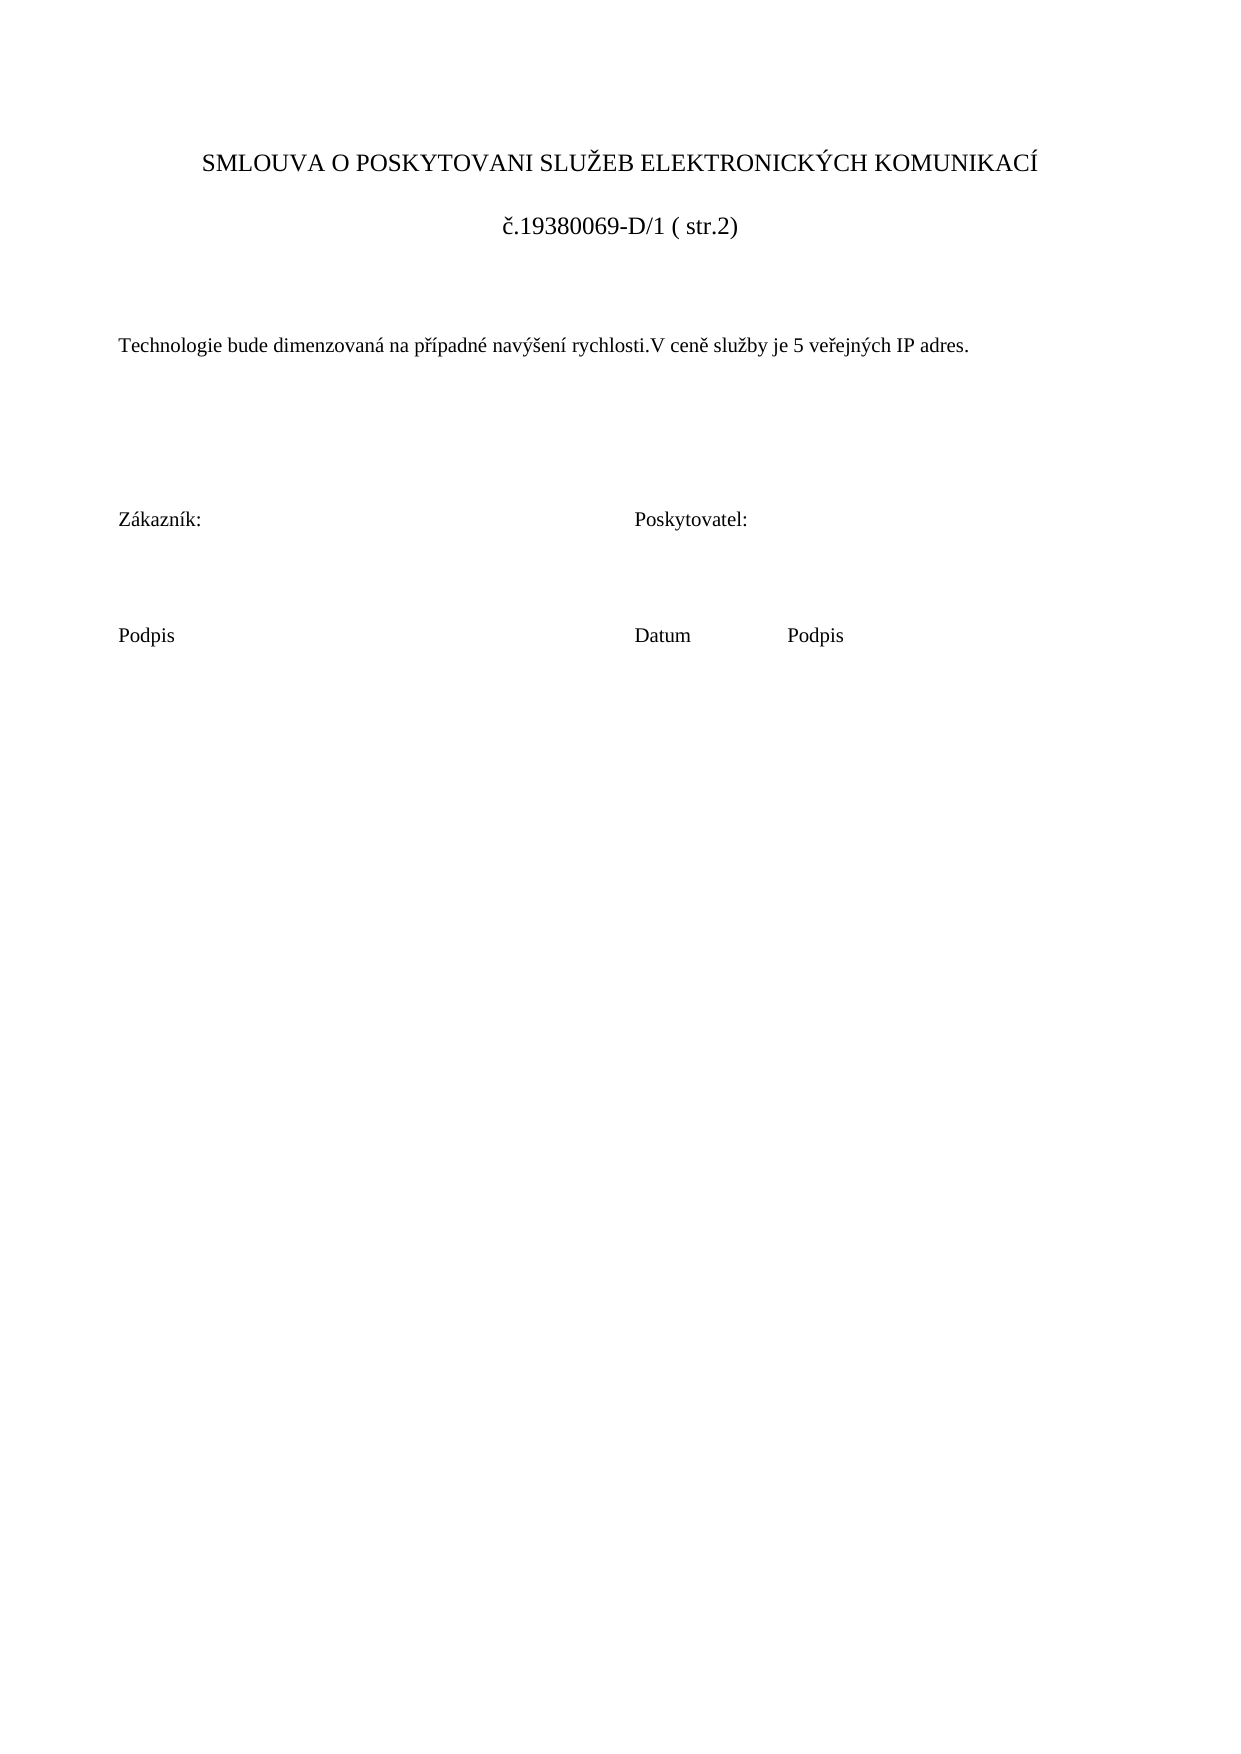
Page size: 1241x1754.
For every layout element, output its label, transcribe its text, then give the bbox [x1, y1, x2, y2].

text Podpis Datum Podpis [118, 623, 1122, 647]
text SMLOUVA O POSKYTOVANI SLUŽEB ELEKTRONICKÝCH KOMUNIKACÍ [118, 148, 1122, 176]
text Technologie bude dimenzovaná na případné navýšení rychlosti.V ceně služby je 5 veřejných IP adres. [118, 333, 1122, 357]
text Zákazník: Poskytovatel: [118, 507, 1122, 531]
text č.19380069-D/1 ( str.2) [118, 211, 1122, 240]
